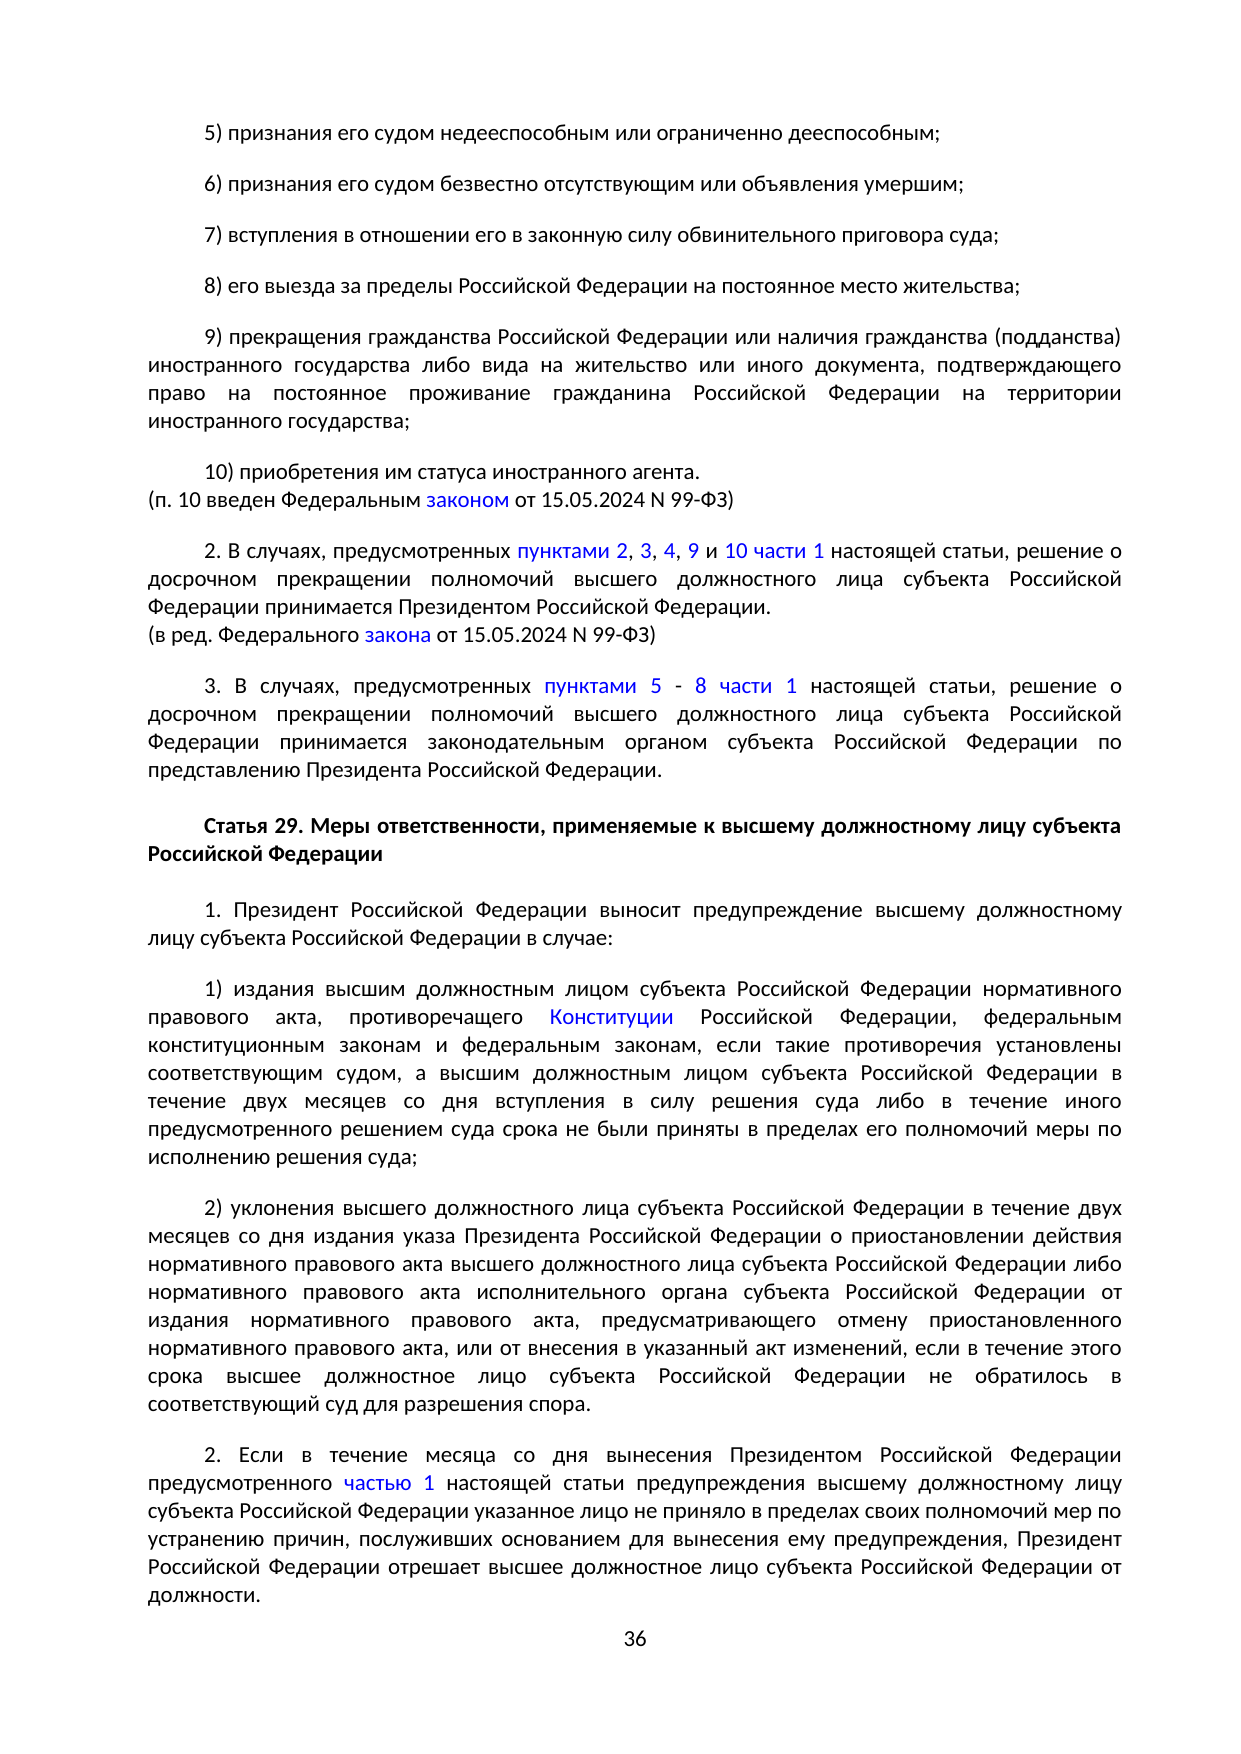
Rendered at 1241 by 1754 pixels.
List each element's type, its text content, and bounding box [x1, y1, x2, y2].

text 1) издания высшим должностным лицом субъекта Российской Федерации нормативного правового акта, противоречащего Конституции Российской Федерации, федеральным конституционным законам и федеральным законам, если такие противоречия установлены соответствующим судом, а высшим должностным лицом субъекта Российской Федерации в течение двух месяцев со дня вступления в силу решения суда либо в течение иного предусмотренного решением суда срока не были приняты в пределах его полномочий меры по исполнению решения суда; [148, 974, 1122, 1170]
text 7) вступления в отношении его в законную силу обвинительного приговора суда; [148, 220, 1122, 248]
text 10) приобретения им статуса иностранного агента. [148, 457, 1122, 485]
text 1. Президент Российской Федерации выносит предупреждение высшему должностному лицу субъекта Российской Федерации в случае: [148, 895, 1122, 951]
title Статья 29. Меры ответственности, применяемые к высшему должностному лицу субъекта Российской Федерации [148, 811, 1122, 867]
text (в ред. Федерального закона от 15.05.2024 N 99-ФЗ) [148, 620, 1122, 648]
text 8) его выезда за пределы Российской Федерации на постоянное место жительства; [148, 271, 1122, 299]
text 3. В случаях, предусмотренных пунктами 5 - 8 части 1 настоящей статьи, решение о досрочном прекращении полномочий высшего должностного лица субъекта Российской Федерации принимается законодательным органом субъекта Российской Федерации по представлению Президента Российской Федерации. [148, 671, 1122, 783]
text 5) признания его судом недееспособным или ограниченно дееспособным; [148, 118, 1122, 146]
text 2. Если в течение месяца со дня вынесения Президентом Российской Федерации предусмотренного частью 1 настоящей статьи предупреждения высшему должностному лицу субъекта Российской Федерации указанное лицо не приняло в пределах своих полномочий мер по устранению причин, послуживших основанием для вынесения ему предупреждения, Президент Российской Федерации отрешает высшее должностное лицо субъекта Российской Федерации от должности. [148, 1440, 1122, 1608]
text 2. В случаях, предусмотренных пунктами 2, 3, 4, 9 и 10 части 1 настоящей статьи, решение о досрочном прекращении полномочий высшего должностного лица субъекта Российской Федерации принимается Президентом Российской Федерации. [148, 536, 1122, 620]
text 6) признания его судом безвестно отсутствующим или объявления умершим; [148, 169, 1122, 197]
text 2) уклонения высшего должностного лица субъекта Российской Федерации в течение двух месяцев со дня издания указа Президента Российской Федерации о приостановлении действия нормативного правового акта высшего должностного лица субъекта Российской Федерации либо нормативного правового акта исполнительного органа субъекта Российской Федерации от издания нормативного правового акта, предусматривающего отмену приостановленного нормативного правового акта, или от внесения в указанный акт изменений, если в течение этого срока высшее должностное лицо субъекта Российской Федерации не обратилось в соответствующий суд для разрешения спора. [148, 1193, 1122, 1417]
text 9) прекращения гражданства Российской Федерации или наличия гражданства (подданства) иностранного государства либо вида на жительство или иного документа, подтверждающего право на постоянное проживание гражданина Российской Федерации на территории иностранного государства; [148, 322, 1122, 434]
text (п. 10 введен Федеральным законом от 15.05.2024 N 99-ФЗ) [148, 485, 1122, 513]
